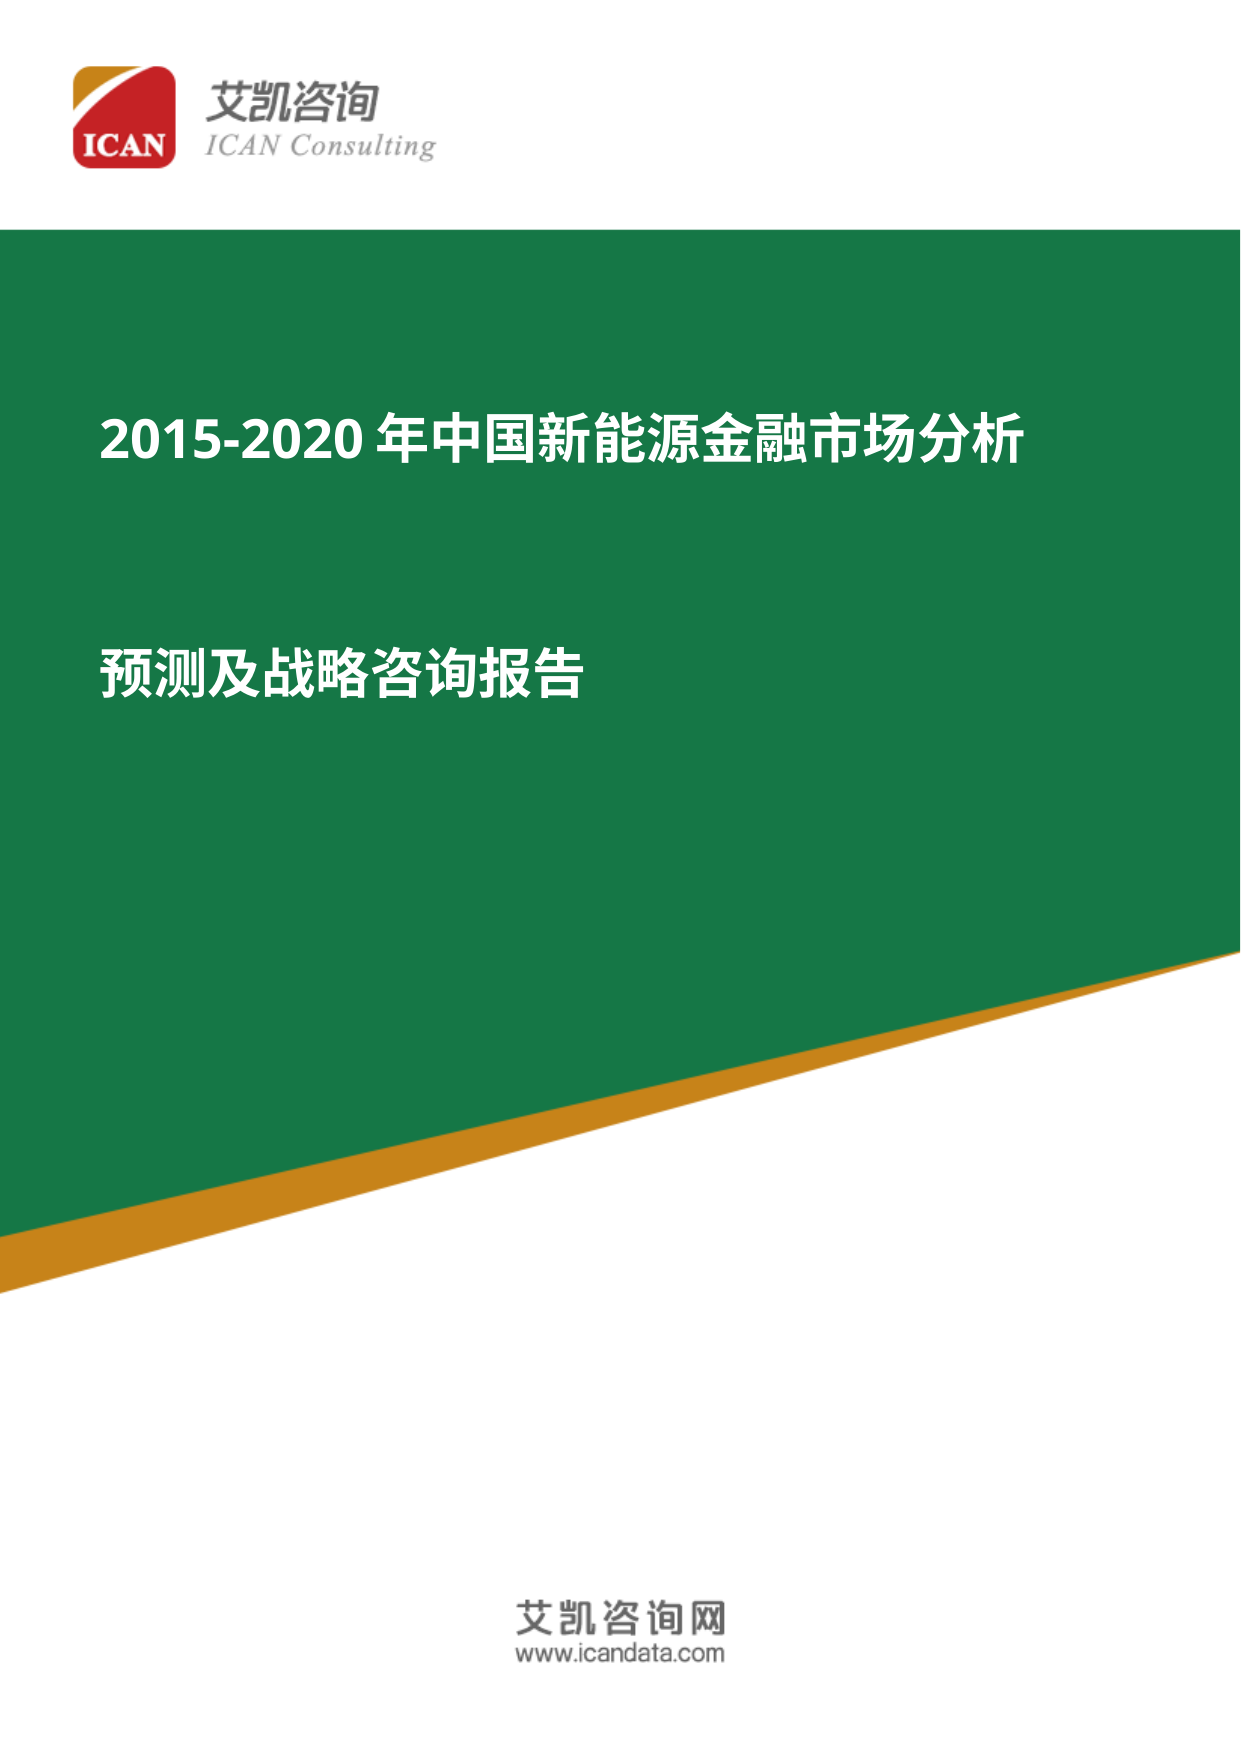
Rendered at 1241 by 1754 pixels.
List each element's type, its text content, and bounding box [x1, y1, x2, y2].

picture [0, 5, 1241, 1754]
subtitle 2015-2020年中国新能源金融市场分析预测及战略咨询报告 [99, 386, 1053, 718]
